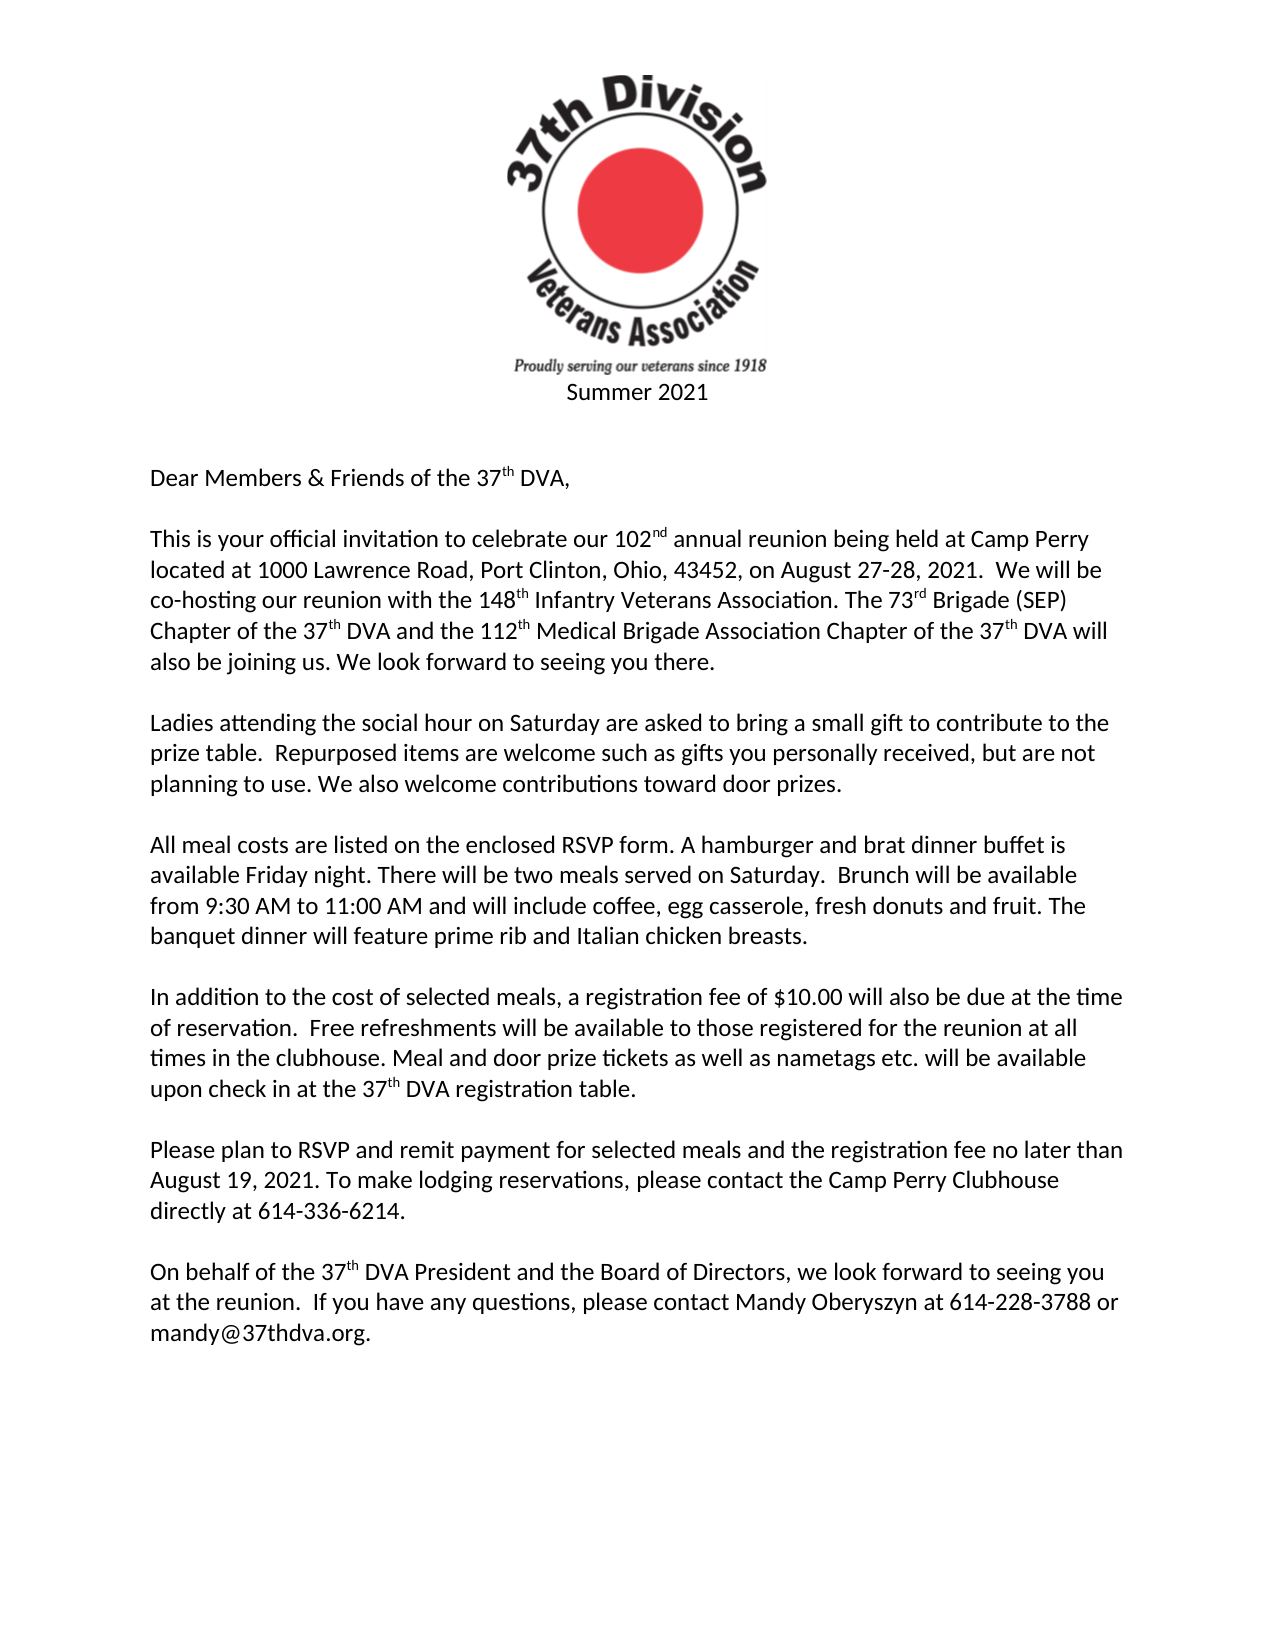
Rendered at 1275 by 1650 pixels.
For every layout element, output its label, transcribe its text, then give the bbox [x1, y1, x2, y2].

text This is your official invitation to celebrate our 102nd annual reunion being held at Camp Perry located at 1000 Lawrence Road, Port Clinton, Ohio, 43452, on August 27-28, 2021. We will be co-hosting our reunion with the 148th Infantry Veterans Association. The 73rd Brigade (SEP) Chapter of the 37th DVA and the 112th Medical Brigade Association Chapter of the 37th DVA will also be joining us. We look forward to seeing you there. [150, 523, 1125, 676]
text Ladies attending the social hour on Saturday are asked to bring a small gift to contribute to the prize table. Repurposed items are welcome such as gifts you personally received, but are not planning to use. We also welcome contributions toward door prizes. [150, 707, 1125, 798]
text On behalf of the 37th DVA President and the Board of Directors, we look forward to seeing you at the reunion. If you have any questions, please contact Mandy Oberyszyn at 614-228-3788 or mandy@37thdva.org. [150, 1256, 1125, 1348]
text Please plan to RSVP and remit payment for selected meals and the registration fee no later than August 19, 2021. To make lodging reservations, please contact the Camp Perry Clubhouse directly at 614-336-6214. [150, 1134, 1125, 1226]
text Dear Members & Friends of the 37th DVA, [150, 462, 1125, 493]
picture [507, 75, 768, 376]
text All meal costs are listed on the enclosed RSVP form. A hamburger and brat dinner buffet is available Friday night. There will be two meals served on Saturday. Brunch will be available from 9:30 AM to 11:00 AM and will include coffee, egg casserole, fresh donuts and fruit. The banquet dinner will feature prime rib and Italian chicken breasts. [150, 829, 1125, 951]
text Summer 2021 [150, 376, 1125, 407]
text In addition to the cost of selected meals, a registration fee of $10.00 will also be due at the time of reservation. Free refreshments will be available to those registered for the reunion at all times in the clubhouse. Meal and door prize tickets as well as nametags etc. will be available upon check in at the 37th DVA registration table. [150, 981, 1125, 1103]
